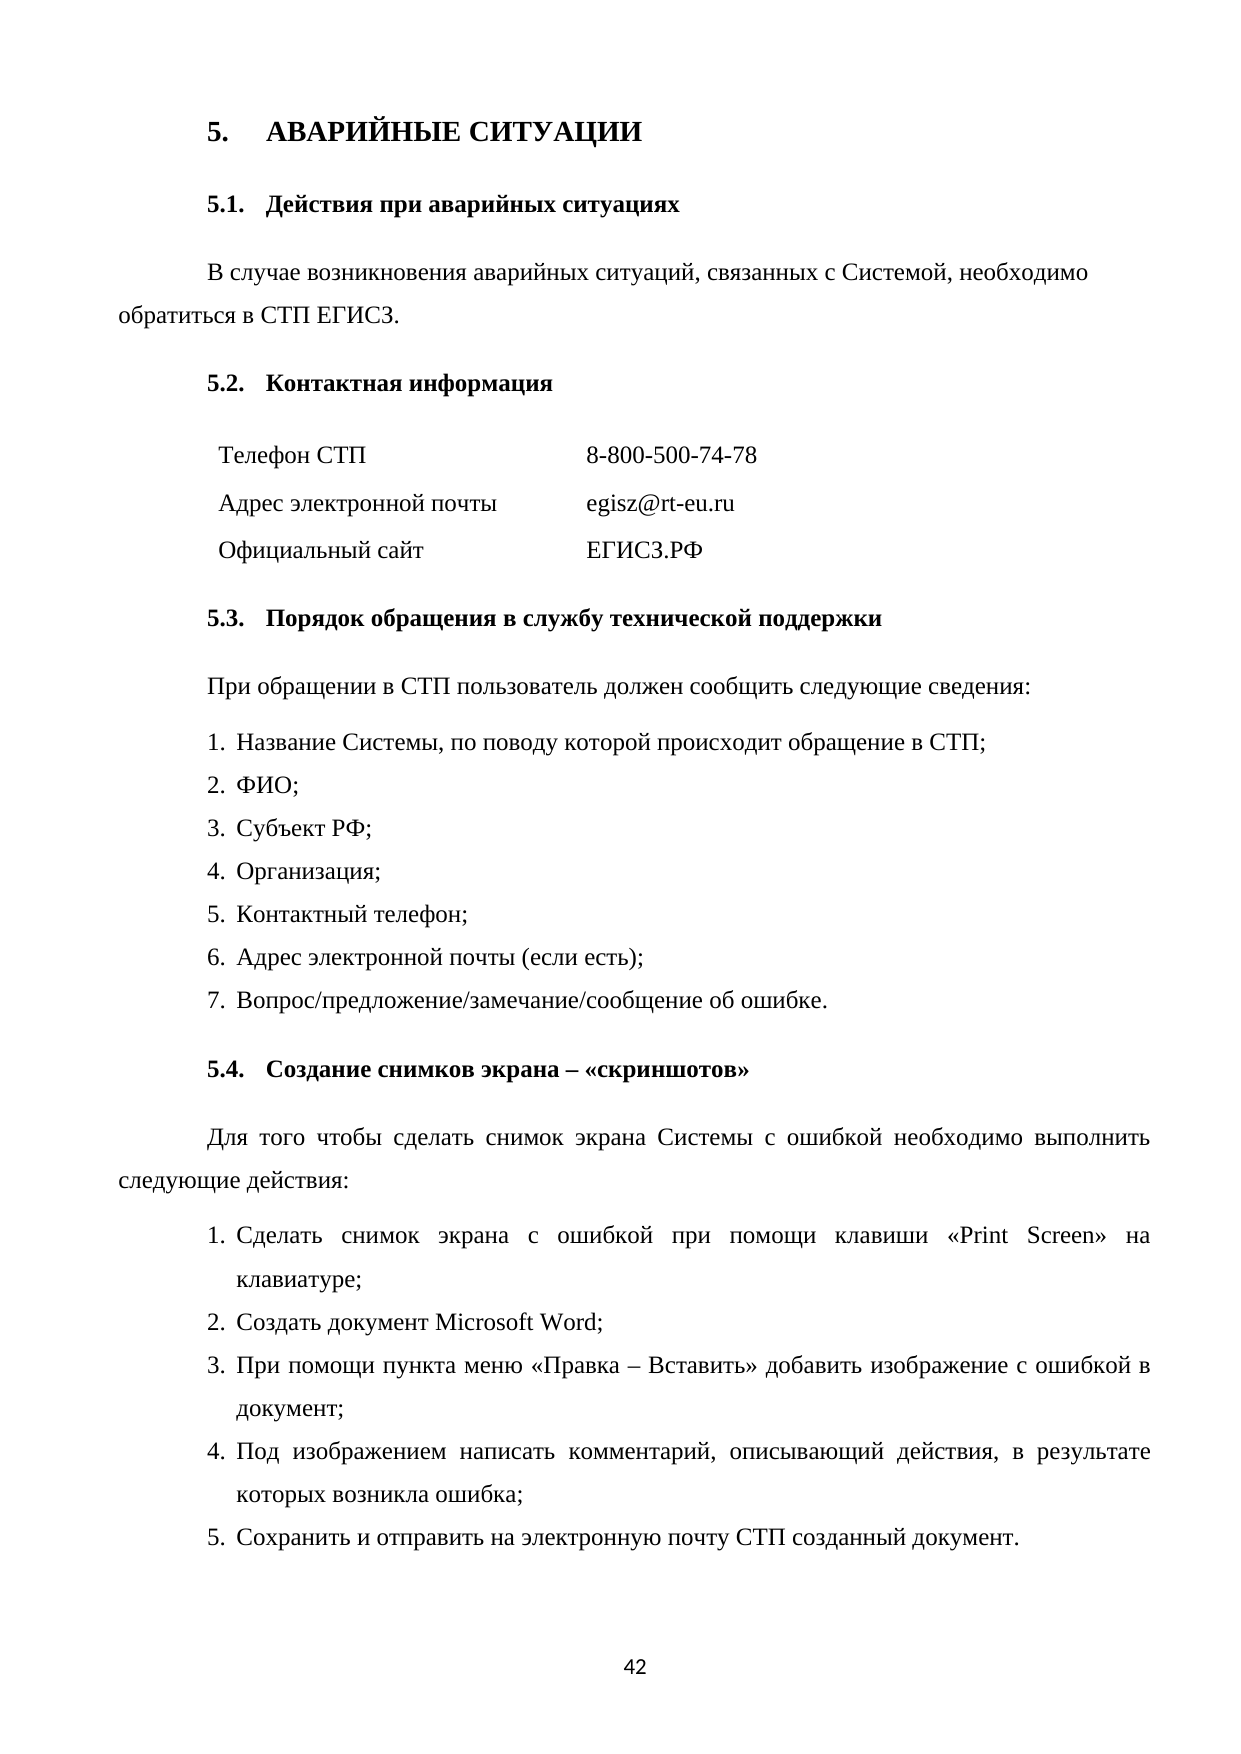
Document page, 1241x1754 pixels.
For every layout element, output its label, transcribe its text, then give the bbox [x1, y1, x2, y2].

list Субъект РФ; [207, 813, 1152, 842]
list Название Системы, по поводу которой происходит обращение в СТП; [207, 727, 1152, 756]
list Вопрос/предложение/замечание/сообщение об ошибке. [207, 986, 1152, 1014]
table_cell Официальный сайт [191, 531, 575, 578]
text Для того чтобы сделать снимок экрана Системы с ошибкой необходимо выполнить следующие действия: [118, 1122, 1152, 1194]
subtitle Порядок обращения в службу технической поддержки [207, 603, 1152, 632]
subtitle АВАРИЙНЫЕ СИТУАЦИИ [207, 114, 1152, 147]
table_cell egisz@rt-eu.ru [575, 484, 1033, 531]
list Организация; [207, 856, 1152, 885]
list Контактный телефон; [207, 899, 1152, 928]
list Под изображением написать комментарий, описывающий действия, в результате которых возникла ошибка; [207, 1436, 1152, 1508]
text В случае возникновения аварийных ситуаций, связанных с Системой, необходимо обратиться в СТП ЕГИСЗ. [118, 257, 1152, 329]
text При обращении в СТП пользователь должен сообщить следующие сведения: [118, 671, 1152, 700]
subtitle Действия при аварийных ситуациях [207, 189, 1152, 218]
list ФИО; [207, 770, 1152, 799]
list Создать документ Microsoft Word; [207, 1307, 1152, 1336]
subtitle Создание снимков экрана – «скриншотов» [207, 1054, 1152, 1082]
table_header Телефон СТП [191, 436, 575, 484]
list При помощи пункта меню «Правка – Вставить» добавить изображение с ошибкой в документ; [207, 1350, 1152, 1422]
table_header 8-800-500-74-78 [575, 436, 1033, 484]
table_cell ЕГИСЗ.РФ [575, 531, 1033, 578]
subtitle Контактная информация [207, 368, 1152, 397]
list Сделать снимок экрана с ошибкой при помощи клавиши «Print Screen» на клавиатуре; [207, 1221, 1152, 1292]
list Сохранить и отправить на электронную почту СТП созданный документ. [207, 1522, 1152, 1551]
list Адрес электронной почты (если есть); [207, 942, 1152, 971]
table_cell Адрес электронной почты [191, 484, 575, 531]
